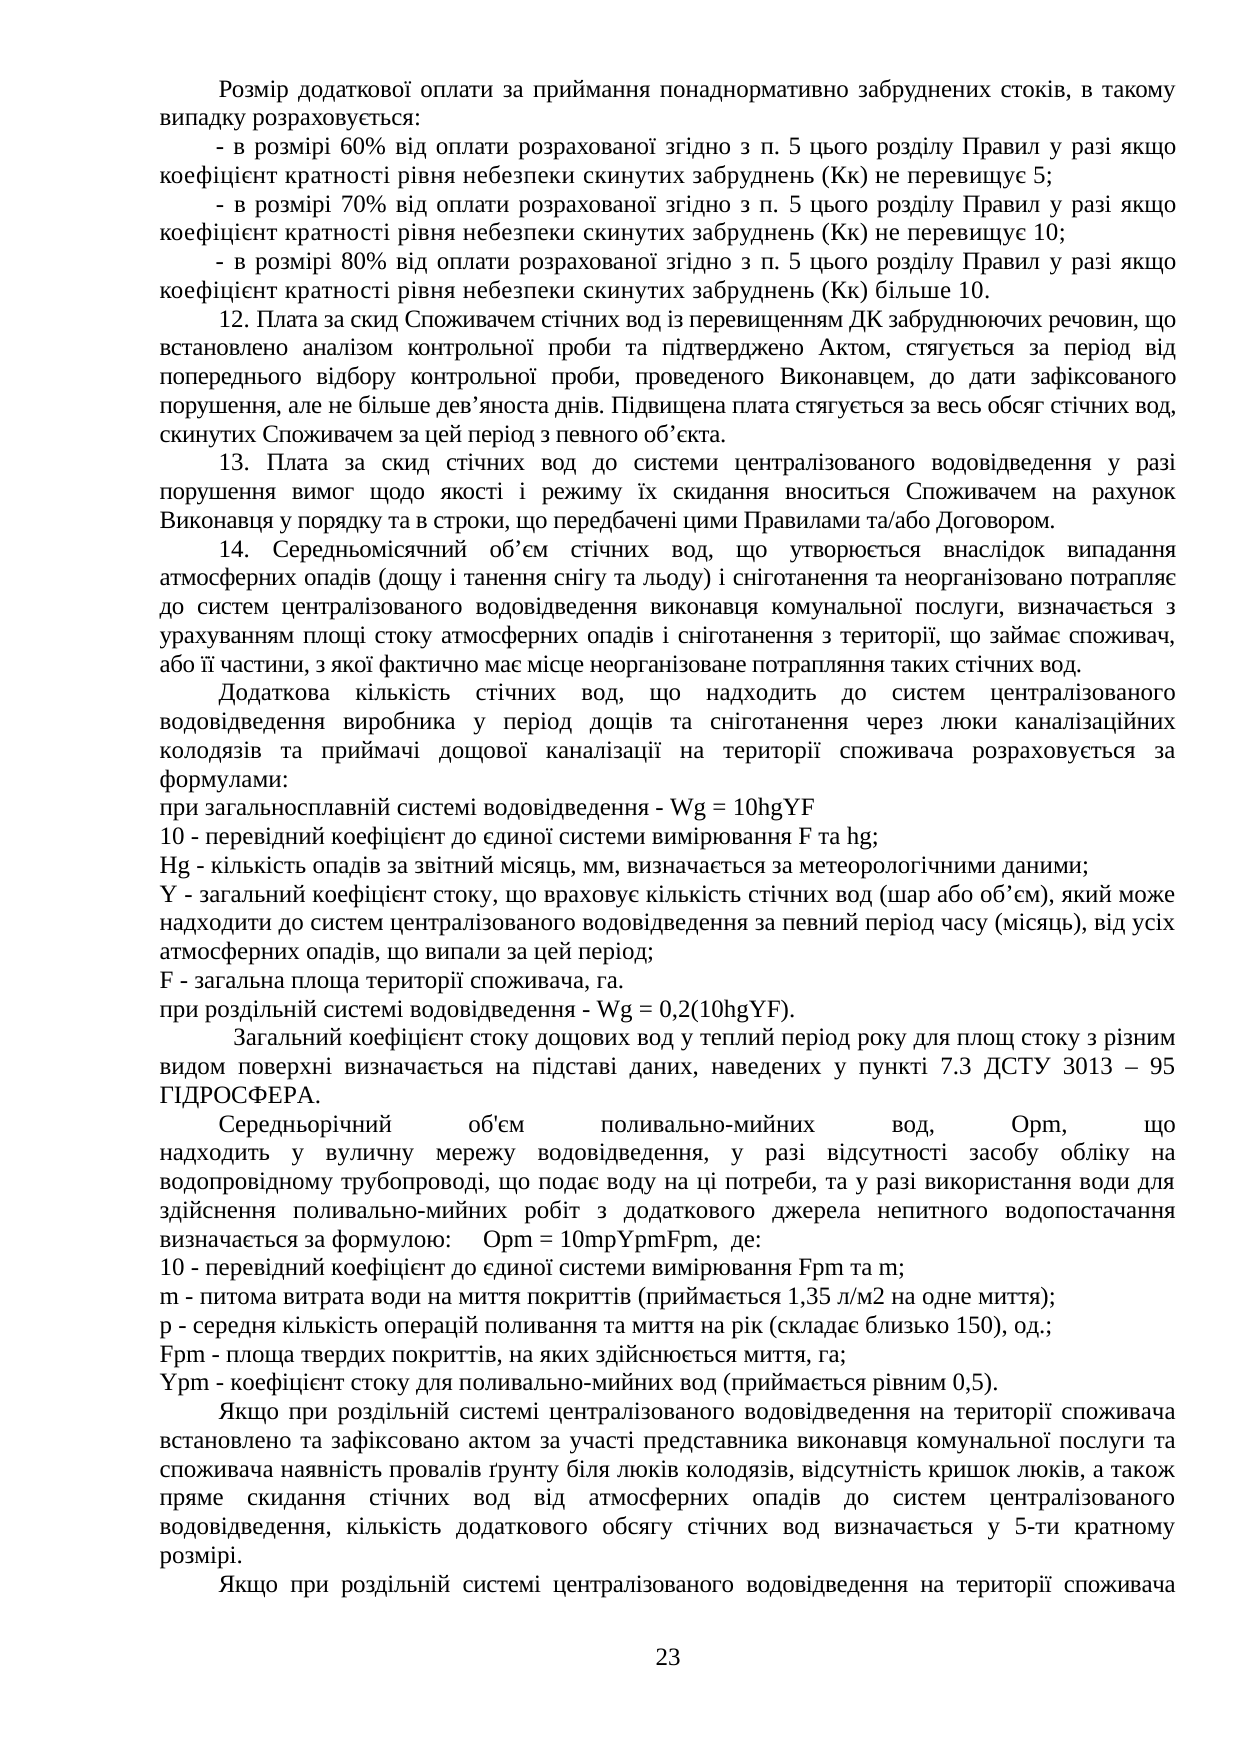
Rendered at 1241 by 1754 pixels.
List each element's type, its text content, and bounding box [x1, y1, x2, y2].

text 13. Плата за скид стічних вод до системи централізованого водовідведення у разі порушення вимог щодо якості і режиму їх скидання вноситься Споживачем на рахунок Виконавця у порядку та в строки, що передбачені цими Правилами та/або Договором. [159, 447, 1176, 534]
text Hg - кількість опадів за звітний місяць, мм, визначається за метеорологічними даними; [159, 850, 1176, 879]
text 10 - перевідний коефіцієнт до єдиної системи вимірювання Fpm та m; [159, 1252, 1176, 1281]
text Fpm - площа твердих покриттів, на яких здійснюється миття, га; [159, 1339, 1176, 1367]
text F - загальна площа території споживача, га. [159, 965, 1176, 994]
text Розмір додаткової оплати за приймання понаднормативно забруднених стоків, в такому випадку розраховується: [159, 74, 1176, 131]
text 14. Середньомісячний об’єм стічних вод, що утворюється внаслідок випадання атмосферних опадів (дощу і танення снігу та льоду) і сніготанення та неорганізовано потрапляє до систем централізованого водовідведення виконавця комунальної послуги, визначається з урахуванням площі стоку атмосферних опадів і сніготанення з території, що займає споживач, або її частини, з якої фактично має місце неорганізоване потрапляння таких стічних вод. [159, 534, 1176, 677]
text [159, 1569, 1176, 1597]
text Y - загальний коефіцієнт стоку, що враховує кількість стічних вод (шар або об’єм), який може надходити до систем централізованого водовідведення за певний період часу (місяць), від усіх атмосферних опадів, що випали за цей період; [159, 879, 1176, 965]
text 12. Плата за скид Споживачем стічних вод із перевищенням ДК забруднюючих речовин, що встановлено аналізом контрольної проби та підтверджено Актом, стягується за період від попереднього відбору контрольної проби, проведеного Виконавцем, до дати зафіксованого порушення, але не більше дев’яноста днів. Підвищена плата стягується за весь обсяг стічних вод, скинутих Споживачем за цей період з певного об’єкта. [159, 304, 1176, 447]
text - в розмірі 80% від оплати розрахованої згідно з п. 5 цього розділу Правил у разі якщо коефіцієнт кратності рівня небезпеки скинутих забруднень (Кк) більше 10. [159, 246, 1176, 304]
text 10 - перевідний коефіцієнт до єдиної системи вимірювання F та hg; [159, 821, 1176, 850]
text при роздільній системі водовідведення - Wg = 0,2(10hgYF). [159, 994, 1176, 1022]
text Якщо при роздільній системі централізованого водовідведення на території споживача встановлено та зафіксовано актом за участі представника виконавця комунальної послуги та споживача наявність провалів ґрунту біля люків колодязів, відсутність кришок люків, а також пряме скидання стічних вод від атмосферних опадів до систем централізованого водовідведення, кількість додаткового обсягу стічних вод визначається у 5-ти кратному розмірі. [159, 1396, 1176, 1569]
text Загальний коефіцієнт стоку дощових вод у теплий період року для площ стоку з різним видом поверхні визначається на підставі даних, наведених у пункті 7.3 ДСТУ 3013 – 95 ГІДРОСФЕРА. [159, 1022, 1176, 1109]
text - в розмірі 70% від оплати розрахованої згідно з п. 5 цього розділу Правил у разі якщо коефіцієнт кратності рівня небезпеки скинутих забруднень (Кк) не перевищує 10; [159, 189, 1176, 246]
text Середньорічний об'єм поливально-мийних вод, Оpm, що надходить у вуличну мережу водовідведення, у разі відсутності засобу обліку на водопровідному трубопроводі, що подає воду на ці потреби, та у разі використання води для здійснення поливально-мийних робіт з додаткового джерела непитного водопостачання визначається за формулою: Оpm = 10mpYpmFpm, де: [159, 1109, 1176, 1252]
text p - середня кількість операцій поливання та миття на рік (складає близько 150), од.; [159, 1310, 1176, 1339]
text Ypm - коефіцієнт стоку для поливально-мийних вод (приймається рівним 0,5). [159, 1367, 1176, 1396]
text Додаткова кількість стічних вод, що надходить до систем централізованого водовідведення виробника у період дощів та сніготанення через люки каналізаційних колодязів та приймачі дощової каналізації на території споживача розраховується за формулами: [159, 677, 1176, 792]
text при загальносплавній системі водовідведення - Wg = 10hgYF [159, 792, 1176, 821]
text - в розмірі 60% від оплати розрахованої згідно з п. 5 цього розділу Правил у разі якщо коефіцієнт кратності рівня небезпеки скинутих забруднень (Кк) не перевищує 5; [159, 131, 1176, 189]
text m - питома витрата води на миття покриттів (приймається 1,35 л/м2 на одне миття); [159, 1281, 1176, 1310]
